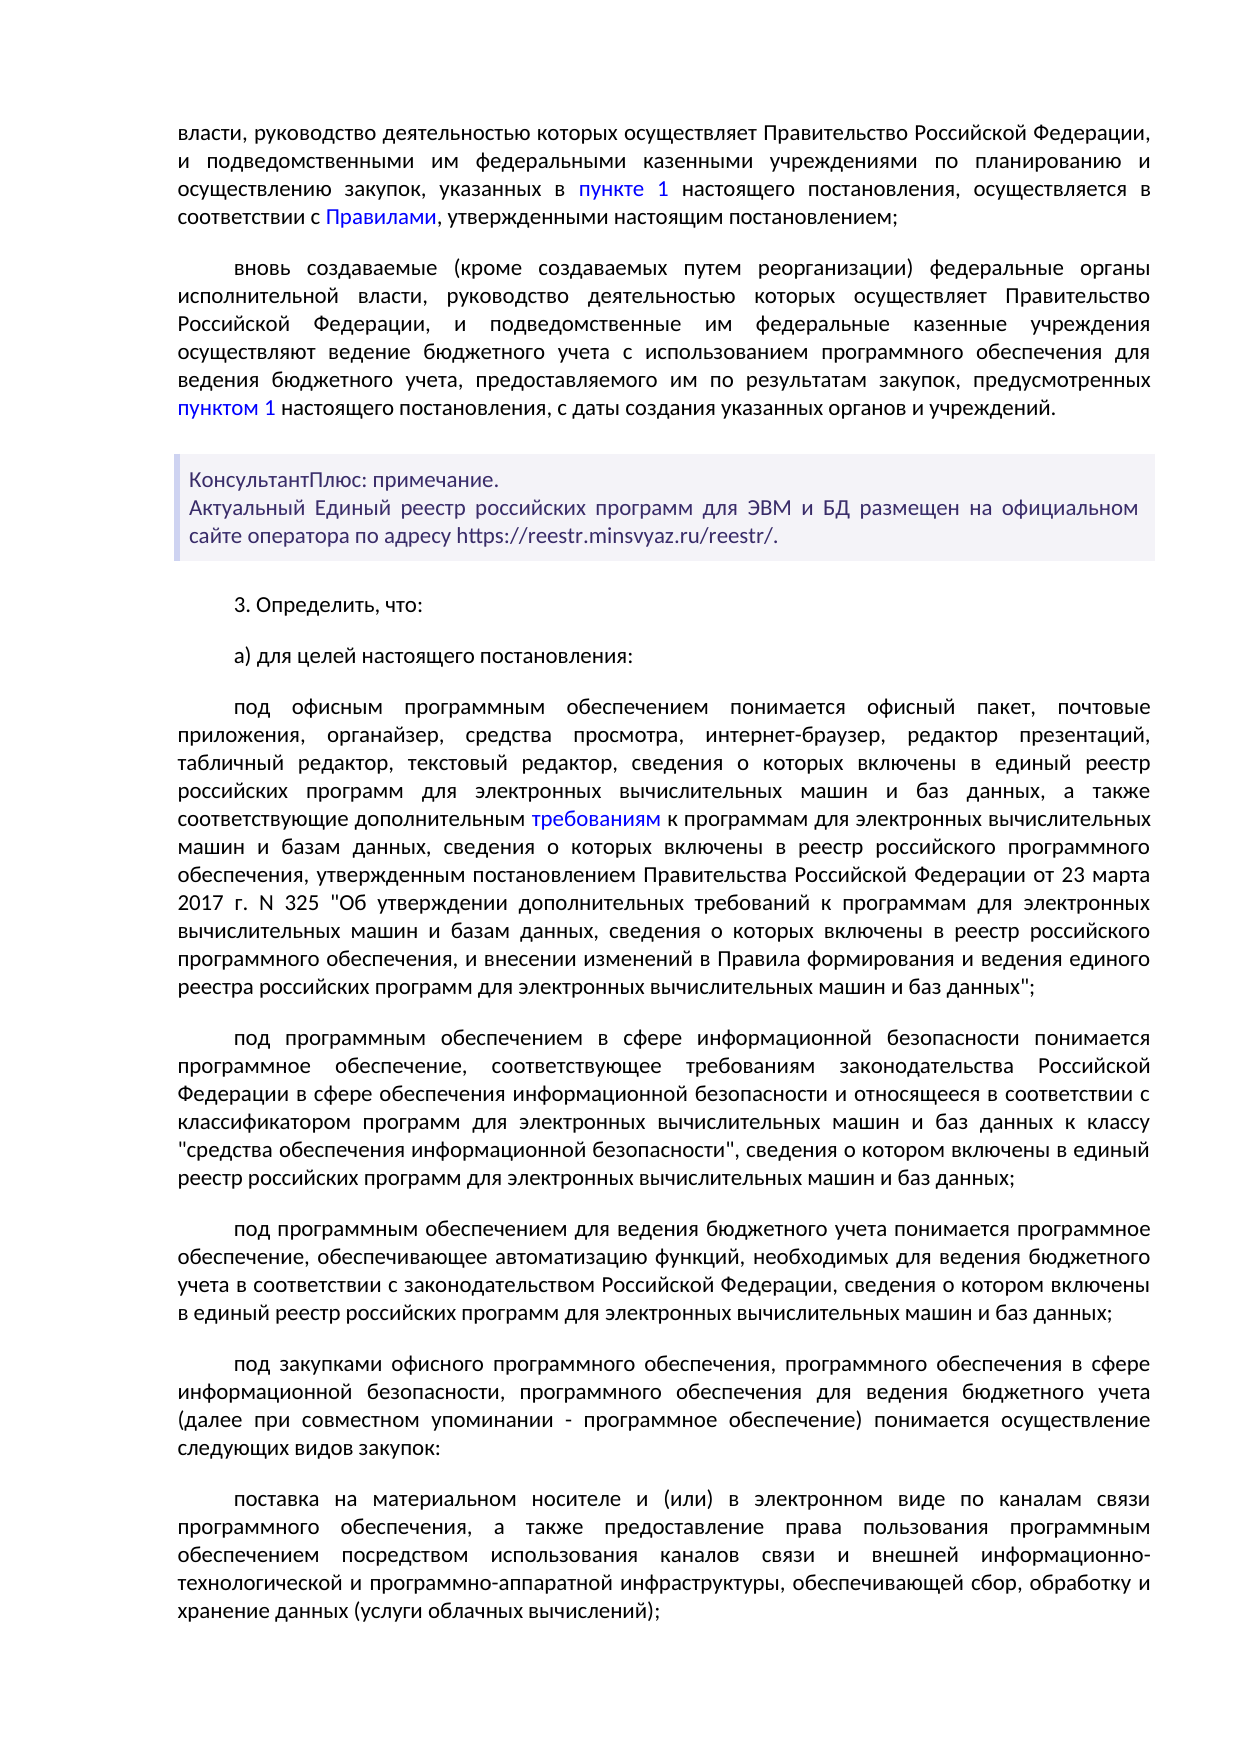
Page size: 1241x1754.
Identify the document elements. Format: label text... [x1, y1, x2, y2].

text под программным обеспечением в сфере информационной безопасности понимается программное обеспечение, соответствующее требованиям законодательства Российской Федерации в сфере обеспечения информационной безопасности и относящееся в соответствии с классификатором программ для электронных вычислительных машин и баз данных к классу "средства обеспечения информационной безопасности", сведения о котором включены в единый реестр российских программ для электронных вычислительных машин и баз данных; [177, 1023, 1152, 1191]
text под закупками офисного программного обеспечения, программного обеспечения в сфере информационной безопасности, программного обеспечения для ведения бюджетного учета (далее при совместном упоминании - программное обеспечение) понимается осуществление следующих видов закупок: [177, 1349, 1152, 1461]
text поставка на материальном носителе и (или) в электронном виде по каналам связи программного обеспечения, а также предоставление права пользования программным обеспечением посредством использования каналов связи и внешней информационно-технологической и программно-аппаратной инфраструктуры, обеспечивающей сбор, обработку и хранение данных (услуги облачных вычислений); [177, 1484, 1152, 1624]
text вновь создаваемые (кроме создаваемых путем реорганизации) федеральные органы исполнительной власти, руководство деятельностью которых осуществляет Правительство Российской Федерации, и подведомственные им федеральные казенные учреждения осуществляют ведение бюджетного учета с использованием программного обеспечения для ведения бюджетного учета, предоставляемого им по результатам закупок, предусмотренных пунктом 1 настоящего постановления, с даты создания указанных органов и учреждений. [177, 253, 1152, 421]
text под программным обеспечением для ведения бюджетного учета понимается программное обеспечение, обеспечивающее автоматизацию функций, необходимых для ведения бюджетного учета в соответствии с законодательством Российской Федерации, сведения о котором включены в единый реестр российских программ для электронных вычислительных машин и баз данных; [177, 1214, 1152, 1326]
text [177, 118, 1152, 230]
text а) для целей настоящего постановления: [177, 641, 1152, 669]
text под офисным программным обеспечением понимается офисный пакет, почтовые приложения, органайзер, средства просмотра, интернет-браузер, редактор презентаций, табличный редактор, текстовый редактор, сведения о которых включены в единый реестр российских программ для электронных вычислительных машин и баз данных, а также соответствующие дополнительным требованиям к программам для электронных вычислительных машин и базам данных, сведения о которых включены в реестр российского программного обеспечения, утвержденным постановлением Правительства Российской Федерации от 23 марта 2017 г. N 325 "Об утверждении дополнительных требований к программам для электронных вычислительных машин и базам данных, сведения о которых включены в реестр российского программного обеспечения, и внесении изменений в Правила формирования и ведения единого реестра российских программ для электронных вычислительных машин и баз данных"; [177, 692, 1152, 1000]
text 3. Определить, что: [177, 590, 1152, 618]
table_header КонсультантПлюс: примечание. Актуальный Единый реестр российских программ для ЭВМ и БД размещен на официальном сайте оператора по адресу https://reestr.minsvyaz.ru/reestr/. [180, 454, 1149, 561]
